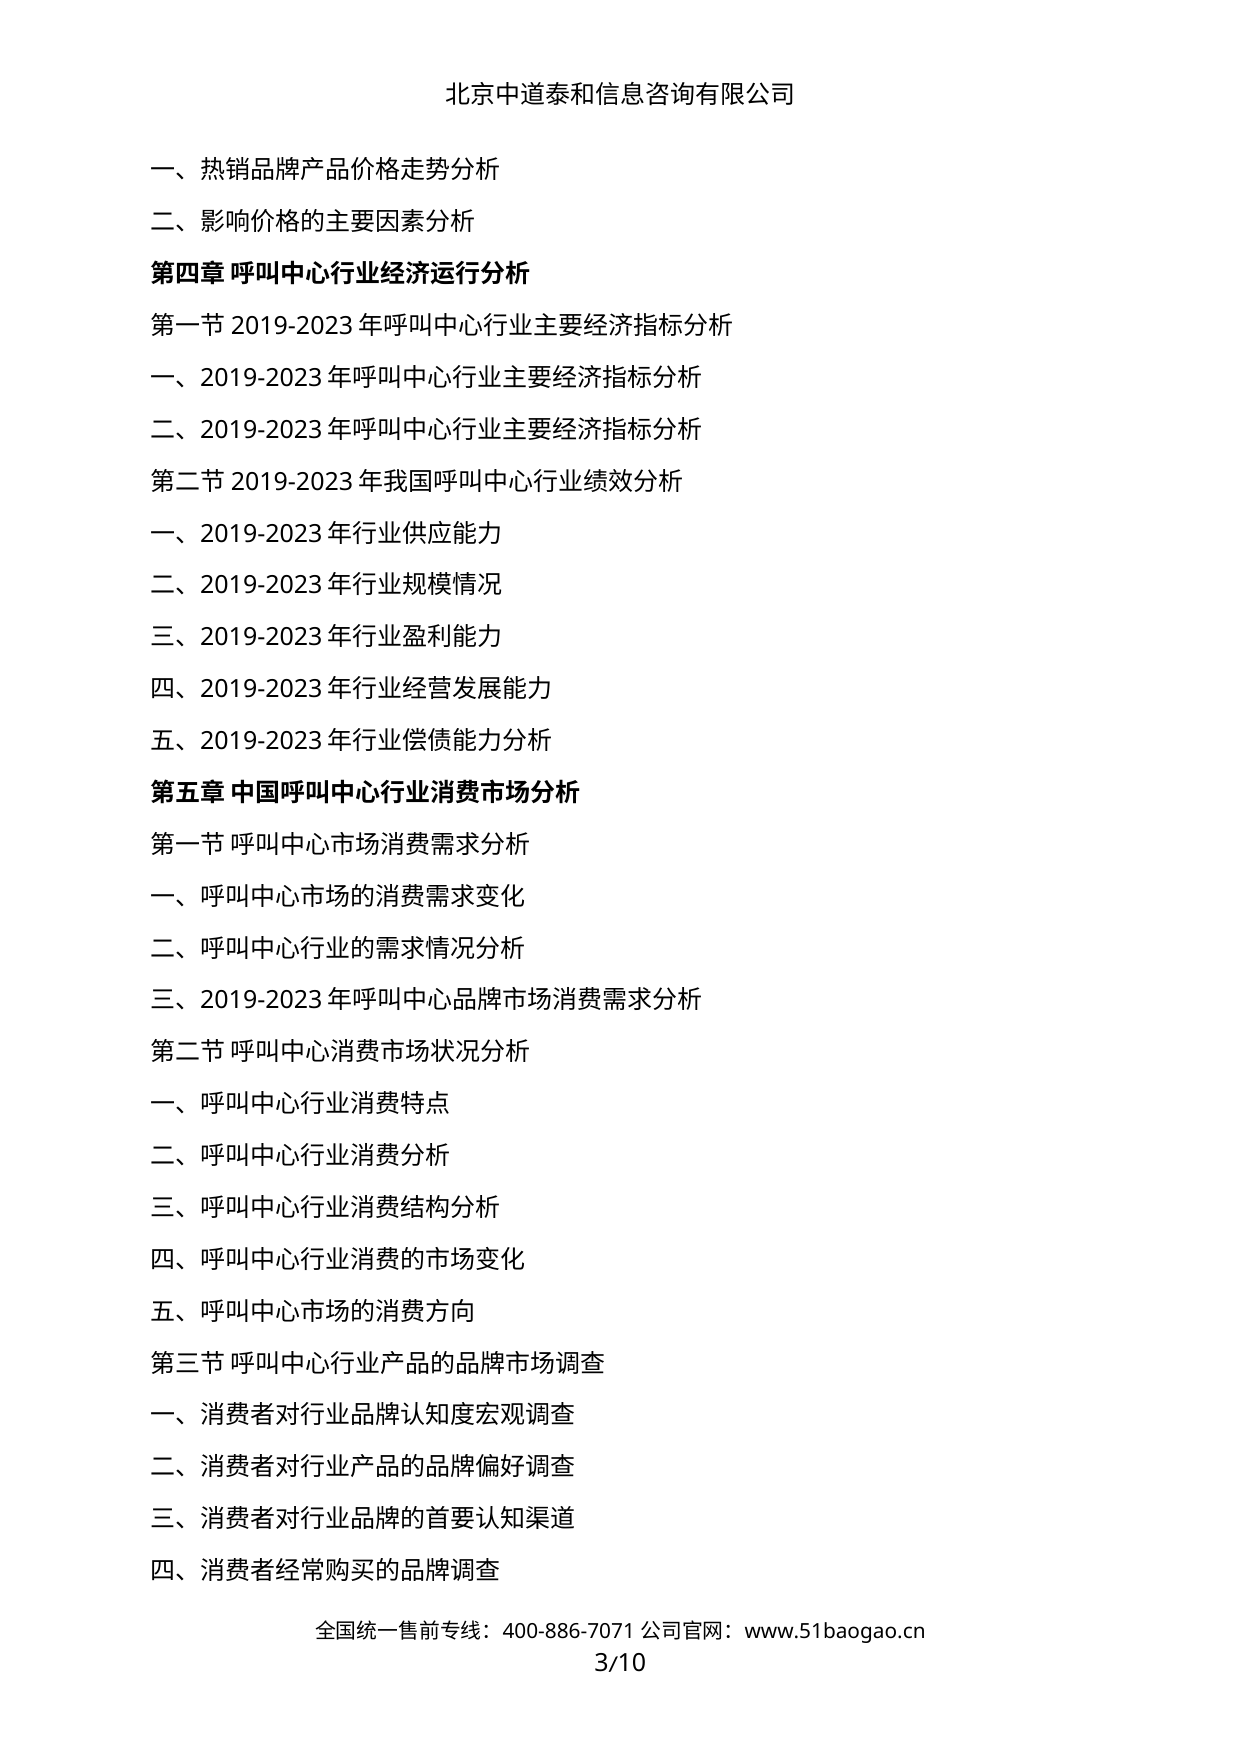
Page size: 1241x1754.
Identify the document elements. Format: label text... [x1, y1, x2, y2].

text 二、呼叫中心行业消费分析 [150, 1136, 1090, 1172]
text 一、消费者对行业品牌认知度宏观调查 [150, 1395, 1090, 1431]
text 第一节 2019-2023年呼叫中心行业主要经济指标分析 [150, 306, 1090, 342]
text 二、呼叫中心行业的需求情况分析 [150, 928, 1090, 964]
text 三、2019-2023年呼叫中心品牌市场消费需求分析 [150, 980, 1090, 1016]
text 四、2019-2023年行业经营发展能力 [150, 669, 1090, 705]
text 第四章 呼叫中心行业经济运行分析 [150, 254, 1090, 290]
text 四、呼叫中心行业消费的市场变化 [150, 1239, 1090, 1276]
text 第二节 2019-2023年我国呼叫中心行业绩效分析 [150, 461, 1090, 497]
text 一、2019-2023年呼叫中心行业主要经济指标分析 [150, 357, 1090, 394]
text 三、呼叫中心行业消费结构分析 [150, 1187, 1090, 1224]
text 五、2019-2023年行业偿债能力分析 [150, 721, 1090, 757]
text 一、2019-2023年行业供应能力 [150, 513, 1090, 549]
text 第三节 呼叫中心行业产品的品牌市场调查 [150, 1343, 1090, 1379]
text 第五章 中国呼叫中心行业消费市场分析 [150, 772, 1090, 809]
text 一、热销品牌产品价格走势分析 [150, 150, 1090, 186]
text 二、2019-2023年行业规模情况 [150, 565, 1090, 601]
text 三、2019-2023年行业盈利能力 [150, 617, 1090, 653]
text 第一节 呼叫中心市场消费需求分析 [150, 824, 1090, 861]
text 二、2019-2023年呼叫中心行业主要经济指标分析 [150, 409, 1090, 446]
text 二、消费者对行业产品的品牌偏好调查 [150, 1447, 1090, 1483]
text 五、呼叫中心市场的消费方向 [150, 1291, 1090, 1327]
text 一、呼叫中心行业消费特点 [150, 1084, 1090, 1120]
text 三、消费者对行业品牌的首要认知渠道 [150, 1499, 1090, 1535]
text 一、呼叫中心市场的消费需求变化 [150, 876, 1090, 912]
text 第二节 呼叫中心消费市场状况分析 [150, 1032, 1090, 1068]
text 四、消费者经常购买的品牌调查 [150, 1551, 1090, 1587]
text 二、影响价格的主要因素分析 [150, 202, 1090, 238]
